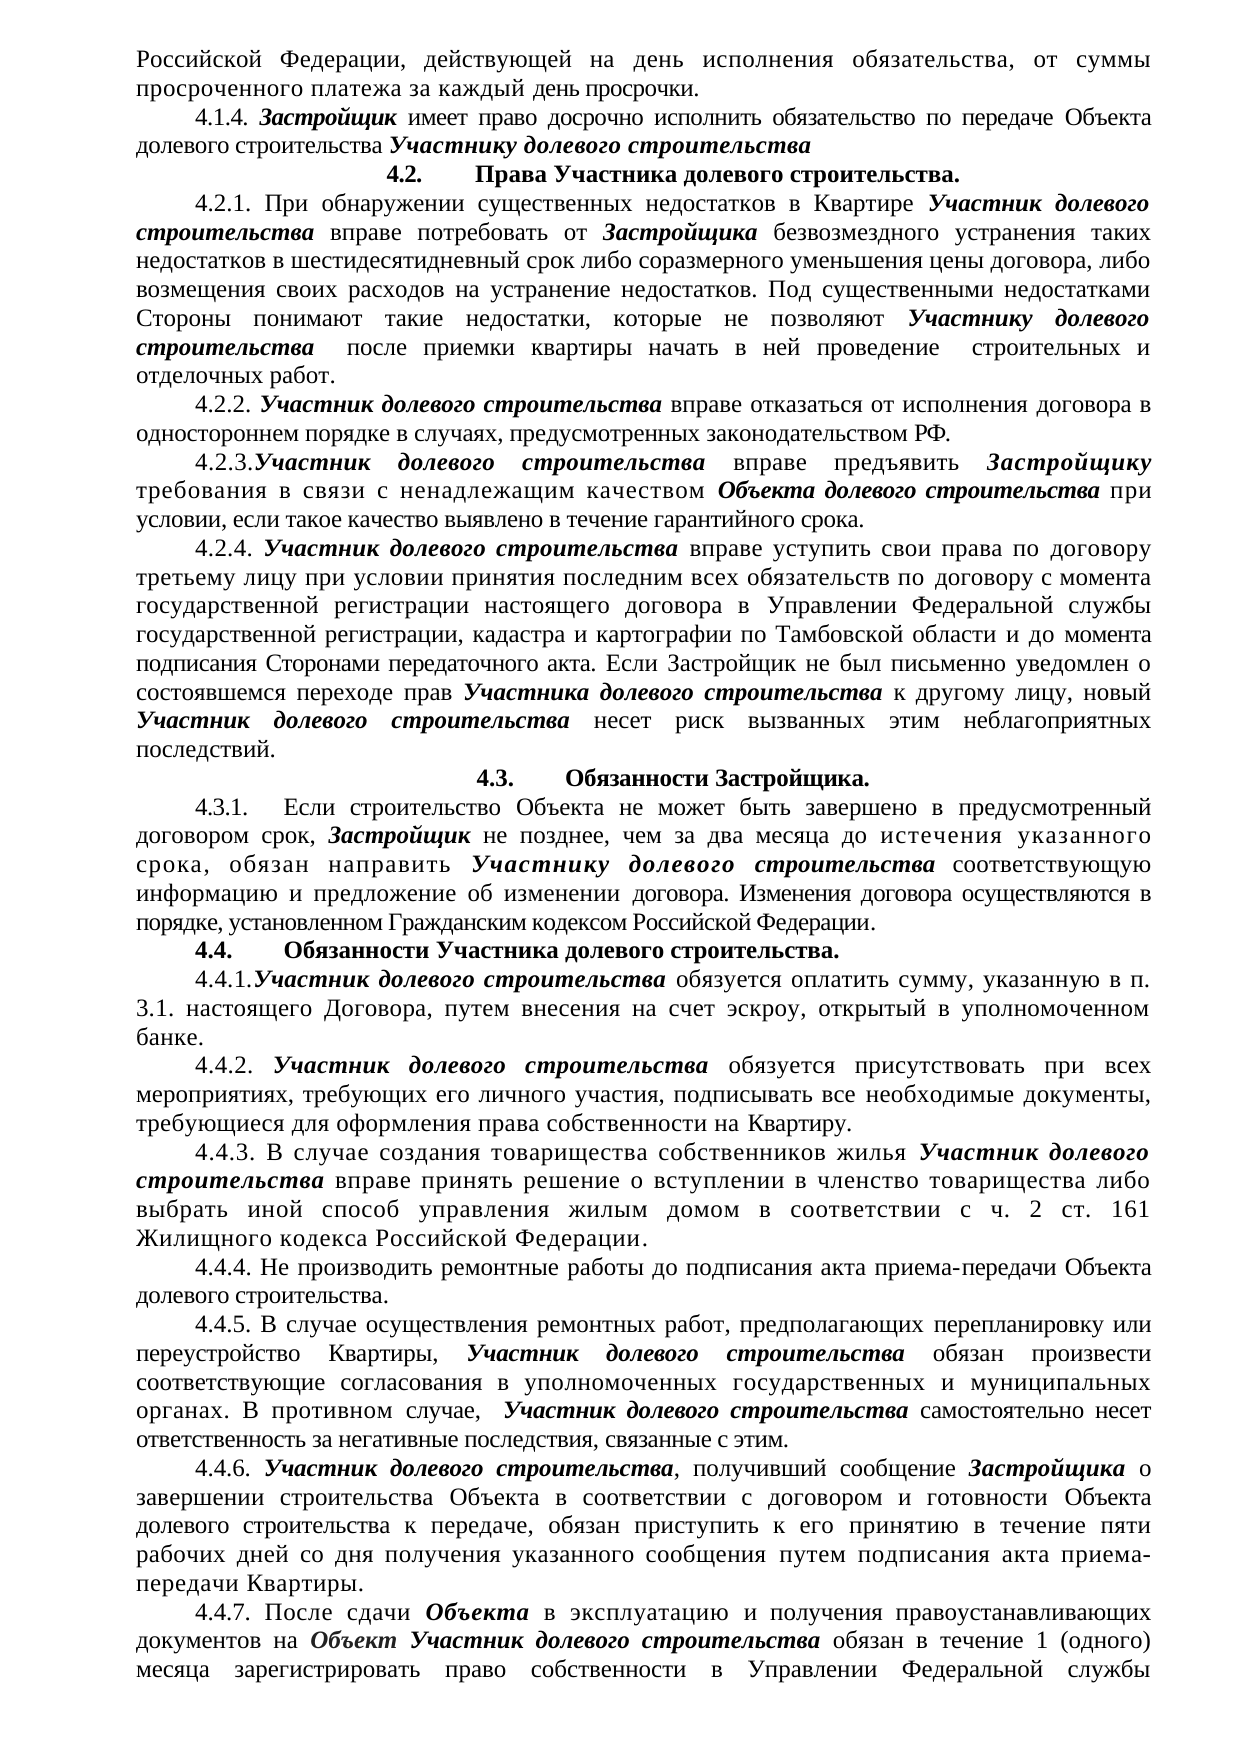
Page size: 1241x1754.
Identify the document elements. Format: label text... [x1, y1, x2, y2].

text 4.4.6. Участник долевого строительства, получивший сообщение Застройщика о завершении строительства Объекта в соответствии с договором и готовности Объекта долевого строительства к передаче, обязан приступить к его принятию в течение пяти рабочих дней со дня получения указанного сообщения путем подписания акта приема-передачи Квартиры. [136, 1453, 1152, 1597]
text 4.2.4. Участник долевого строительства вправе уступить свои права по договору третьему лицу при условии принятия последним всех обязательств по договору с момента государственной регистрации настоящего договора в Управлении Федеральной службы государственной регистрации, кадастра и картографии по Тамбовской области и до момента подписания Сторонами передаточного акта. Если Застройщик не был письменно уведомлен о состоявшемся переходе прав Участника долевого строительства к другому лицу, новый Участник долевого строительства несет риск вызванных этим неблагоприятных последствий. [136, 533, 1152, 763]
list Обязанности Застройщика. [136, 763, 1152, 792]
text 4.2.1. При обнаружении существенных недостатков в Квартире Участник долевого строительства вправе потребовать от Застройщика безвозмездного устранения таких недостатков в шестидесятидневный срок либо соразмерного уменьшения цены договора, либо возмещения своих расходов на устранение недостатков. Под существенными недостатками Стороны понимают такие недостатки, которые не позволяют Участнику долевого строительства после приемки квартиры начать в ней проведение строительных и отделочных работ. [136, 188, 1152, 389]
text 4.2.2. Участник долевого строительства вправе отказаться от исполнения договора в одностороннем порядке в случаях, предусмотренных законодательством РФ. [136, 389, 1152, 447]
text 4.4.1.Участник долевого строительства обязуется оплатить сумму, указанную в п. 3.1. настоящего Договора, путем внесения на счет эскроу, открытый в уполномоченном банке. [136, 964, 1152, 1051]
text 4.4.4. Не производить ремонтные работы до подписания акта приема-передачи Объекта долевого строительства. [136, 1252, 1152, 1309]
list Права Участника долевого строительства. [136, 159, 1152, 188]
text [136, 44, 1152, 102]
list Если строительство Объекта не может быть завершено в предусмотренный договором срок, Застройщик не позднее, чем за два месяца до истечения указанного срока, обязан направить Участнику долевого строительства соответствующую информацию и предложение об изменении договора. Изменения договора осуществляются в порядке, установленном Гражданским кодексом Российской Федерации. [136, 792, 1152, 936]
text 4.1.4. Застройщик имеет право досрочно исполнить обязательство по передаче Объекта долевого строительства Участнику долевого строительства [136, 102, 1152, 159]
text 4.2.3.Участник долевого строительства вправе предъявить Застройщику требования в связи с ненадлежащим качеством Объекта долевого строительства при условии, если такое качество выявлено в течение гарантийного срока. [136, 447, 1152, 533]
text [136, 1597, 1152, 1683]
text 4.4.3. В случае создания товарищества собственников жилья Участник долевого строительства вправе принять решение о вступлении в членство товарищества либо выбрать иной способ управления жилым домом в соответствии с ч. 2 ст. 161 Жилищного кодекса Российской Федерации. [136, 1137, 1152, 1252]
list Обязанности Участника долевого строительства. [136, 936, 1152, 964]
text 4.4.2. Участник долевого строительства обязуется присутствовать при всех мероприятиях, требующих его личного участия, подписывать все необходимые документы, требующиеся для оформления права собственности на Квартиру. [136, 1051, 1152, 1137]
text 4.4.5. В случае осуществления ремонтных работ, предполагающих перепланировку или переустройство Квартиры, Участник долевого строительства обязан произвести соответствующие согласования в уполномоченных государственных и муниципальных органах. В противном случае, Участник долевого строительства самостоятельно несет ответственность за негативные последствия, связанные с этим. [136, 1309, 1152, 1453]
